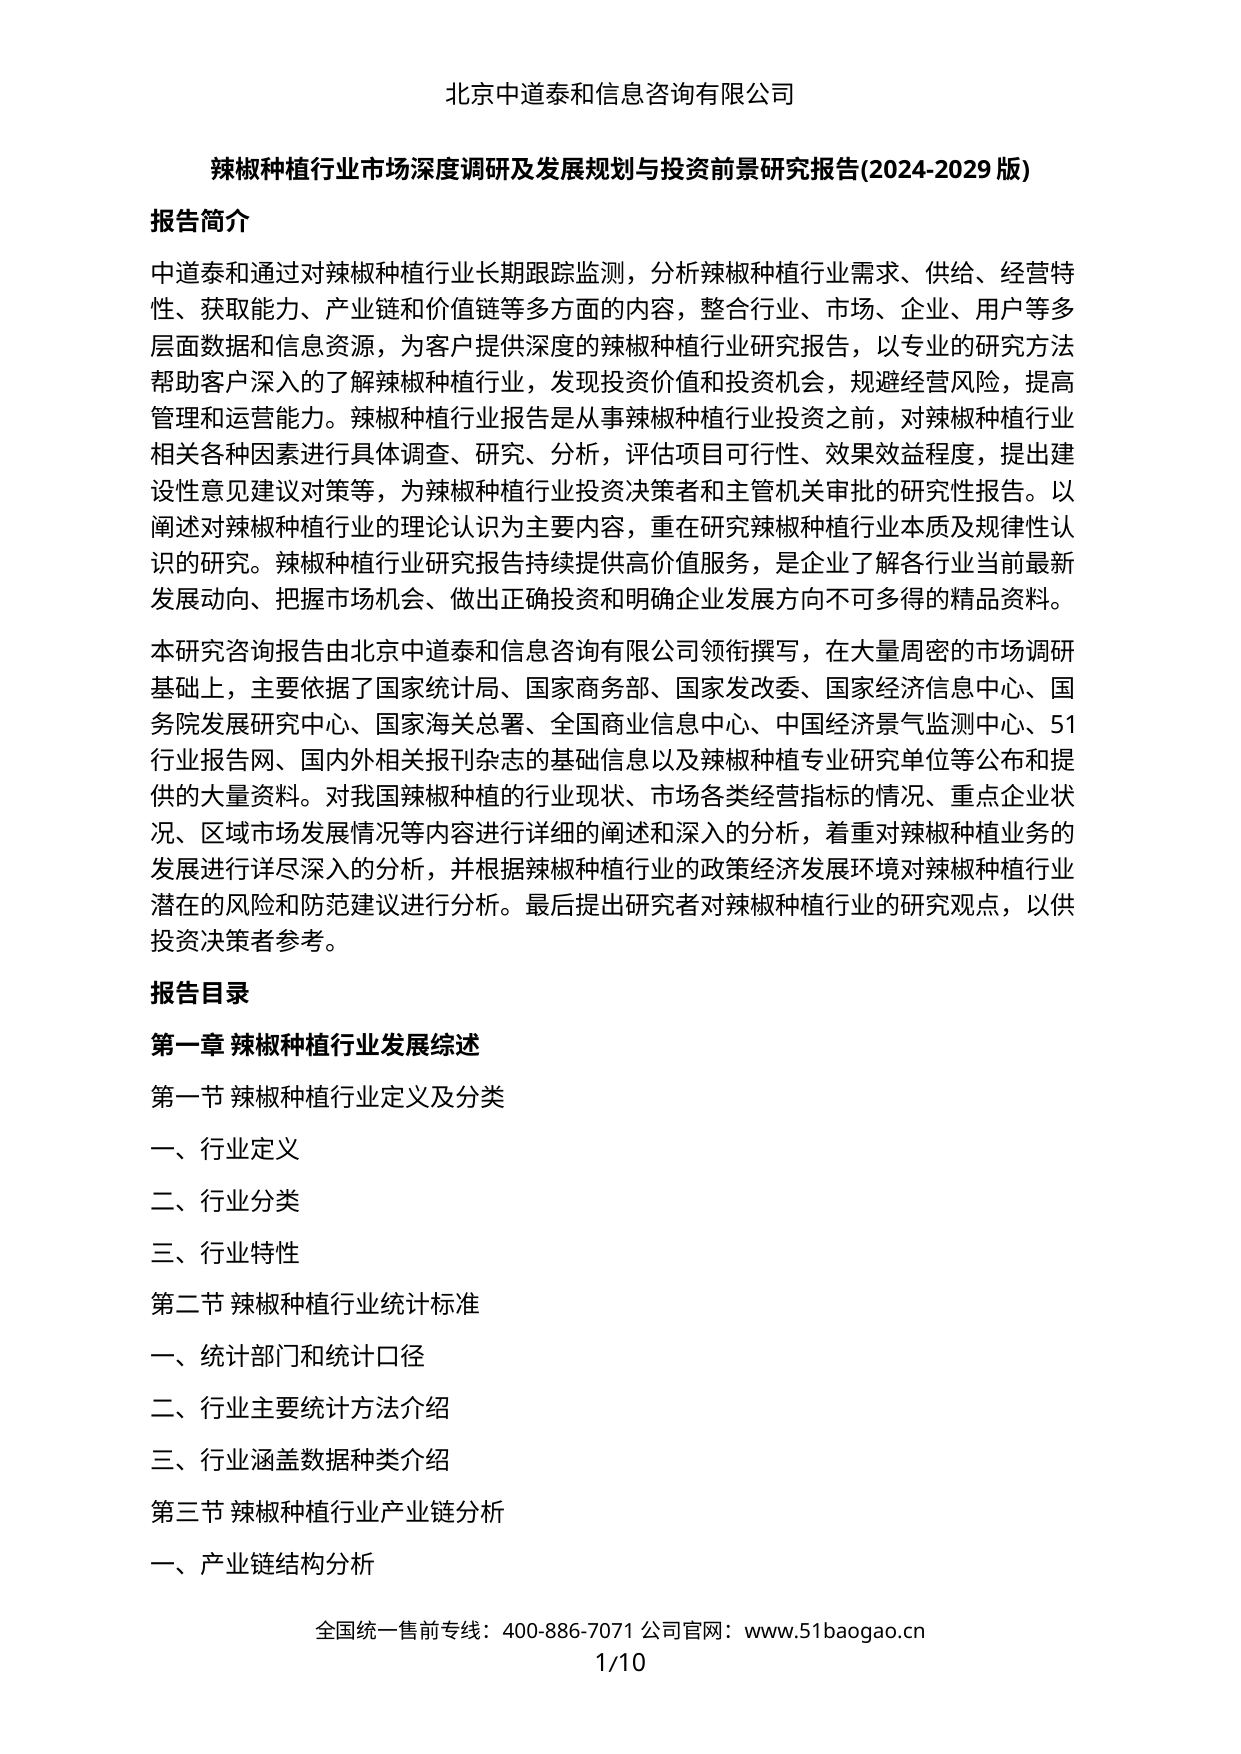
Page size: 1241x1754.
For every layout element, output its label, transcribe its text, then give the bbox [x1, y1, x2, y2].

text 三、行业特性 [150, 1233, 1090, 1269]
text 二、行业分类 [150, 1181, 1090, 1217]
text 辣椒种植行业市场深度调研及发展规划与投资前景研究报告(2024-2029版) [150, 150, 1090, 186]
text 报告简介 [150, 202, 1090, 238]
text 一、行业定义 [150, 1129, 1090, 1166]
text 第一章 辣椒种植行业发展综述 [150, 1026, 1090, 1062]
text 一、产业链结构分析 [150, 1544, 1090, 1581]
text 第一节 辣椒种植行业定义及分类 [150, 1077, 1090, 1114]
text 第三节 辣椒种植行业产业链分析 [150, 1492, 1090, 1529]
text 一、统计部门和统计口径 [150, 1337, 1090, 1373]
text 中道泰和通过对辣椒种植行业长期跟踪监测，分析辣椒种植行业需求、供给、经营特性、获取能力、产业链和价值链等多方面的内容，整合行业、市场、企业、用户等多层面数据和信息资源，为客户提供深度的辣椒种植行业研究报告，以专业的研究方法帮助客户深入的了解辣椒种植行业，发现投资价值和投资机会，规避经营风险，提高管理和运营能力。辣椒种植行业报告是从事辣椒种植行业投资之前，对辣椒种植行业相关各种因素进行具体调查、研究、分析，评估项目可行性、效果效益程度，提出建设性意见建议对策等，为辣椒种植行业投资决策者和主管机关审批的研究性报告。以阐述对辣椒种植行业的理论认识为主要内容，重在研究辣椒种植行业本质及规律性认识的研究。辣椒种植行业研究报告持续提供高价值服务，是企业了解各行业当前最新发展动向、把握市场机会、做出正确投资和明确企业发展方向不可多得的精品资料。 [150, 254, 1090, 616]
text 本研究咨询报告由北京中道泰和信息咨询有限公司领衔撰写，在大量周密的市场调研基础上，主要依据了国家统计局、国家商务部、国家发改委、国家经济信息中心、国务院发展研究中心、国家海关总署、全国商业信息中心、中国经济景气监测中心、51行业报告网、国内外相关报刊杂志的基础信息以及辣椒种植专业研究单位等公布和提供的大量资料。对我国辣椒种植的行业现状、市场各类经营指标的情况、重点企业状况、区域市场发展情况等内容进行详细的阐述和深入的分析，着重对辣椒种植业务的发展进行详尽深入的分析，并根据辣椒种植行业的政策经济发展环境对辣椒种植行业潜在的风险和防范建议进行分析。最后提出研究者对辣椒种植行业的研究观点，以供投资决策者参考。 [150, 632, 1090, 958]
text 三、行业涵盖数据种类介绍 [150, 1441, 1090, 1477]
text 第二节 辣椒种植行业统计标准 [150, 1285, 1090, 1321]
text 二、行业主要统计方法介绍 [150, 1389, 1090, 1425]
text 报告目录 [150, 974, 1090, 1010]
